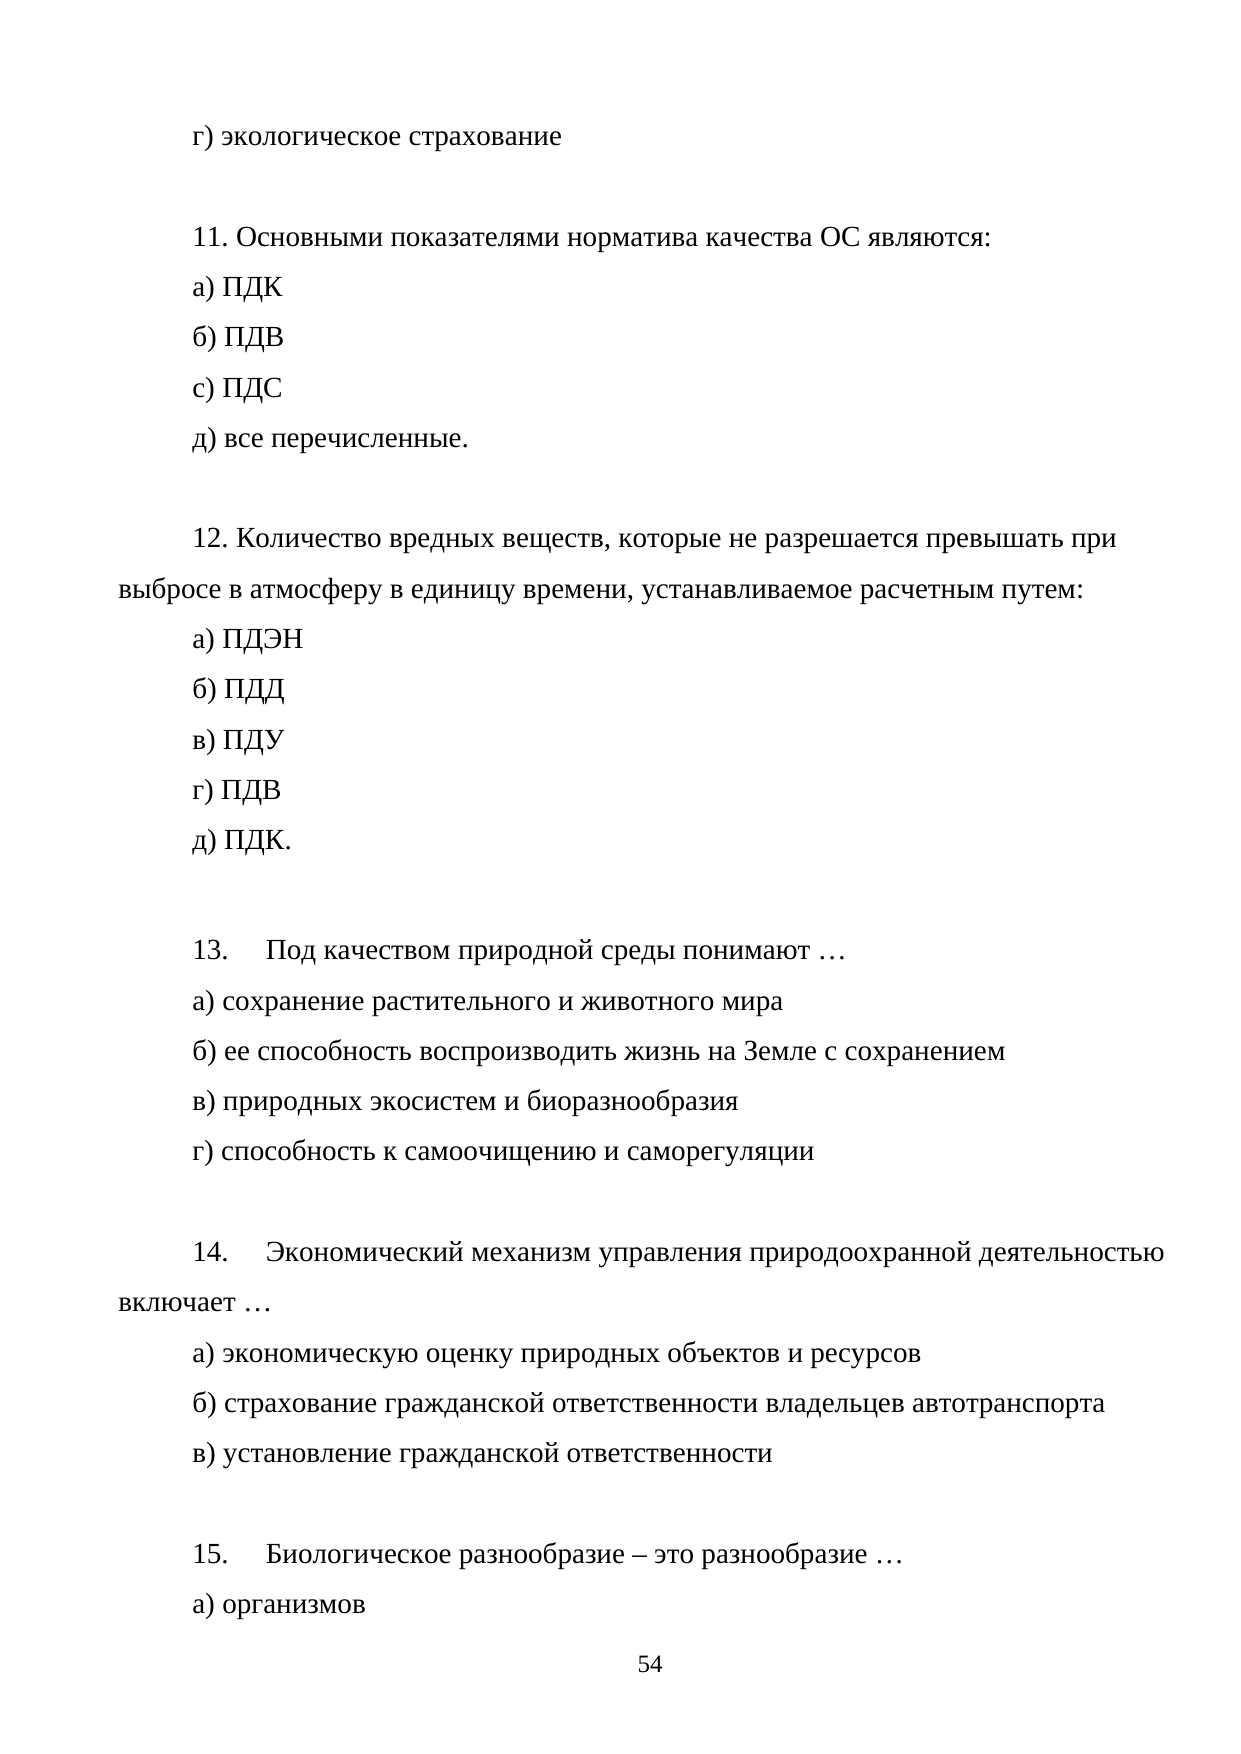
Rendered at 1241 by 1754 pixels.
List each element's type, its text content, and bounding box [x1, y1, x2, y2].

text в) ПДУ [118, 722, 1142, 755]
text а) экономическую оценку природных объектов и ресурсов [192, 1335, 1181, 1368]
text г) ПДВ [118, 772, 1142, 806]
text д) все перечисленные. [118, 420, 1142, 453]
text с) ПДС [118, 370, 1142, 403]
text б) ее способность воспроизводить жизнь на Земле с сохранением [192, 1033, 1181, 1066]
text в) установление гражданской ответственности [192, 1435, 1181, 1469]
list г) способность к самоочищению и саморегуляции [118, 1133, 1181, 1167]
text б) ПДВ [118, 319, 1142, 353]
text а) организмов [192, 1586, 1181, 1620]
text 12. Количество вредных веществ, которые не разрешается превышать при выбросе в атмосферу в единицу времени, устанавливаемое расчетным путем: [118, 521, 1142, 604]
text а) ПДЭН [118, 621, 1142, 655]
text д) ПДК. [118, 822, 1142, 856]
text а) сохранение растительного и животного мира [192, 983, 1181, 1016]
text 11. Основными показателями норматива качества ОС являются: [118, 219, 1142, 252]
list Экономический механизм управления природоохранной деятельностью включает … [118, 1234, 1181, 1318]
text б) страхование гражданской ответственности владельцев автотранспорта [192, 1385, 1181, 1419]
list Под качеством природной среды понимают … [118, 932, 1181, 966]
list Биологическое разнообразие – это разнообразие … [118, 1536, 1181, 1569]
text а) ПДК [118, 269, 1142, 303]
list в) природных экосистем и биоразнообразия [118, 1083, 1181, 1117]
text б) ПДД [118, 672, 1142, 705]
text г) экологическое страхование [118, 118, 1181, 152]
